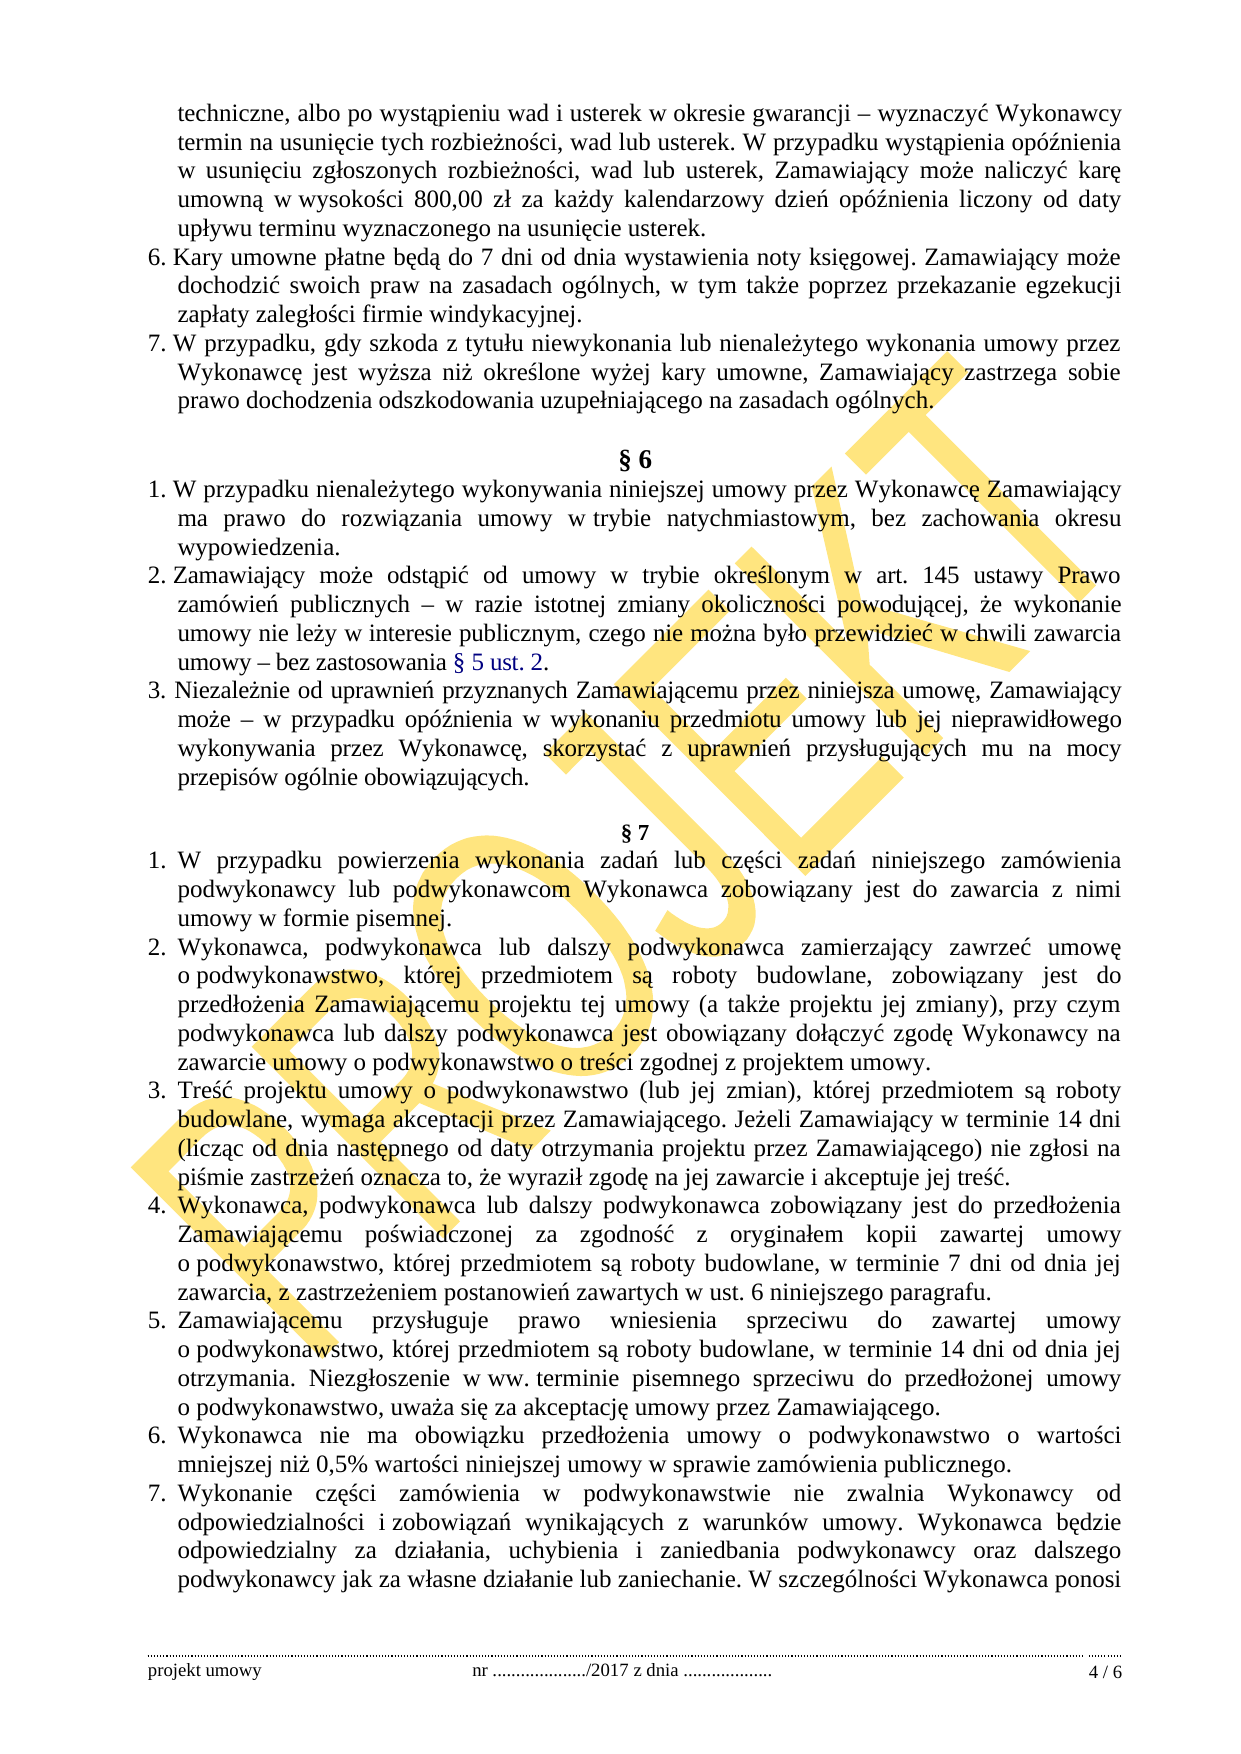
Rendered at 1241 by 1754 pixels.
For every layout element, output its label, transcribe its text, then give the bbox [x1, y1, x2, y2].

list Wykonawca, podwykonawca lub dalszy podwykonawca zamierzający zawrzeć umowę o podwykonawstwo, której przedmiotem są roboty budowlane, zobowiązany jest do przedłożenia Zamawiającemu projektu tej umowy (a także projektu jej zmiany), przy czym podwykonawca lub dalszy podwykonawca jest obowiązany dołączyć zgodę Wykonawcy na zawarcie umowy o podwykonawstwo o treści zgodnej z projektem umowy. [148, 932, 1122, 1075]
list Wykonawca nie ma obowiązku przedłożenia umowy o podwykonawstwo o wartości mniejszej niż 0,5% wartości niniejszej umowy w sprawie zamówienia publicznego. [148, 1420, 1122, 1478]
list W przypadku powierzenia wykonania zadań lub części zadań niniejszego zamówienia podwykonawcy lub podwykonawcom Wykonawca zobowiązany jest do zawarcia z nimi umowy w formie pisemnej. [148, 845, 1122, 932]
text § 6 [148, 443, 1122, 474]
text 3. Niezależnie od uprawnień przyznanych Zamawiającemu przez niniejsza umowę, Zamawiający może – w przypadku opóźnienia w wykonaniu przedmiotu umowy lub jej nieprawidłowego wykonywania przez Wykonawcę, skorzystać z uprawnień przysługujących mu na mocy przepisów ogólnie obowiązujących. [148, 675, 1122, 790]
text § 7 [148, 819, 1122, 845]
text 2. Zamawiający może odstąpić od umowy w trybie określonym w art. 145 ustawy Prawo zamówień publicznych – w razie istotnej zmiany okoliczności powodującej, że wykonanie umowy nie leży w interesie publicznym, czego nie można było przewidzieć w chwili zawarcia umowy – bez zastosowania § 5 ust. 2. [148, 560, 1122, 675]
text 6. Kary umowne płatne będą do 7 dni od dnia wystawienia noty księgowej. Zamawiający może dochodzić swoich praw na zasadach ogólnych, w tym także poprzez przekazanie egzekucji zapłaty zaległości firmie windykacyjnej. [148, 242, 1122, 328]
text 1. W przypadku nienależytego wykonywania niniejszej umowy przez Wykonawcę Zamawiający ma prawo do rozwiązania umowy w trybie natychmiastowym, bez zachowania okresu wypowiedzenia. [148, 474, 1122, 560]
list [148, 1478, 1122, 1593]
text 7. W przypadku, gdy szkoda z tytułu niewykonania lub nienależytego wykonania umowy przez Wykonawcę jest wyższa niż określone wyżej kary umowne, Zamawiający zastrzega sobie prawo dochodzenia odszkodowania uzupełniającego na zasadach ogólnych. [148, 328, 1122, 414]
list Treść projektu umowy o podwykonawstwo (lub jej zmian), której przedmiotem są roboty budowlane, wymaga akceptacji przez Zamawiającego. Jeżeli Zamawiający w terminie 14 dni (licząc od dnia następnego od daty otrzymania projektu przez Zamawiającego) nie zgłosi na piśmie zastrzeżeń oznacza to, że wyraził zgodę na jej zawarcie i akceptuje jej treść. [148, 1075, 1122, 1190]
list Wykonawca, podwykonawca lub dalszy podwykonawca zobowiązany jest do przedłożenia Zamawiającemu poświadczonej za zgodność z oryginałem kopii zawartej umowy o podwykonawstwo, której przedmiotem są roboty budowlane, w terminie 7 dni od dnia jej zawarcia, z zastrzeżeniem postanowień zawartych w ust. 6 niniejszego paragrafu. [148, 1190, 1122, 1305]
list Zamawiającemu przysługuje prawo wniesienia sprzeciwu do zawartej umowy o podwykonawstwo, której przedmiotem są roboty budowlane, w terminie 14 dni od dnia jej otrzymania. Niezgłoszenie w ww. terminie pisemnego sprzeciwu do przedłożonej umowy o podwykonawstwo, uważa się za akceptację umowy przez Zamawiającego. [148, 1305, 1122, 1420]
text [148, 98, 1122, 242]
